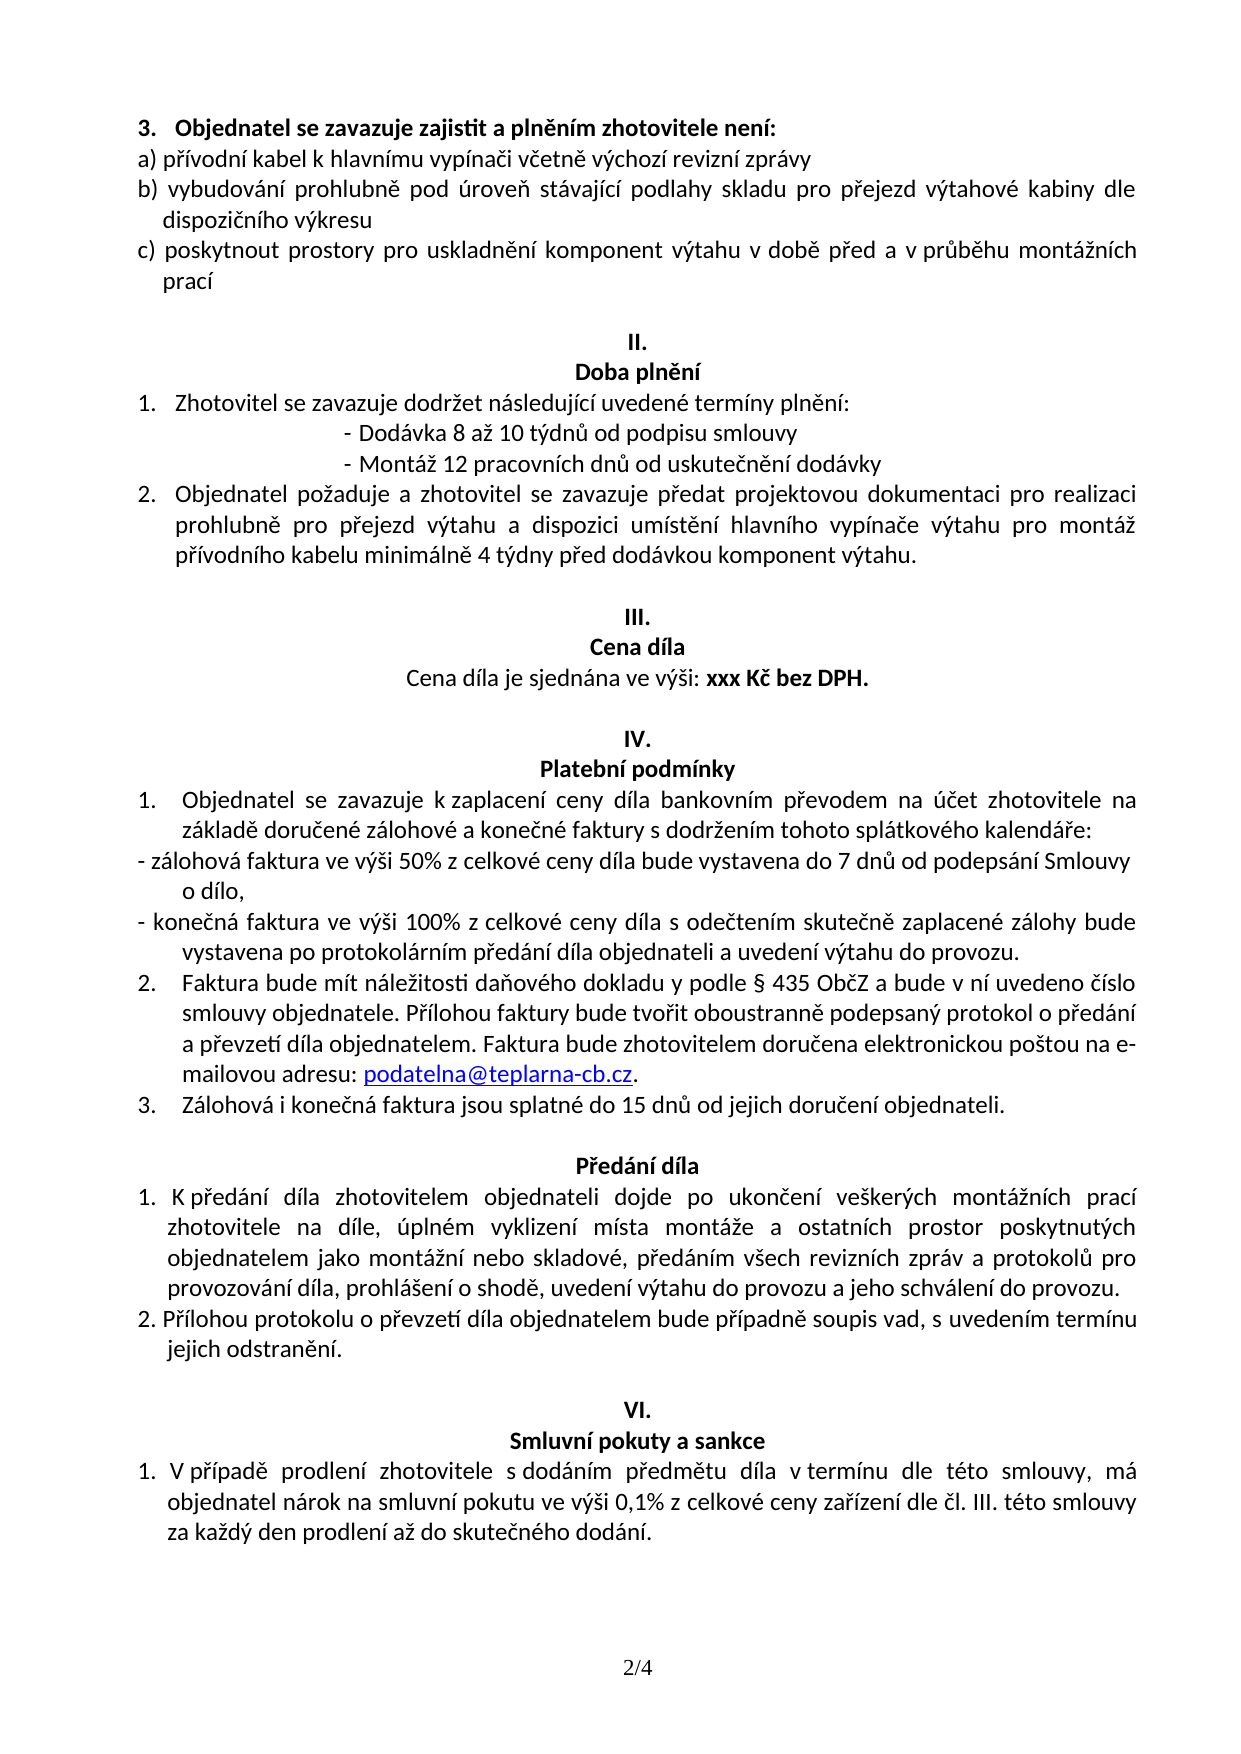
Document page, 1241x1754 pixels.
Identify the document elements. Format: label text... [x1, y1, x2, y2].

text Smluvní pokuty a sankce [137, 1425, 1137, 1455]
list Zhotovitel se zavazuje dodržet následující uvedené termíny plnění: [137, 387, 1137, 418]
text - zálohová faktura ve výši 50% z celkové ceny díla bude vystavena do 7 dnů od podepsání Smlouvy o dílo, [137, 845, 1137, 906]
text Cena díla je sjednána ve výši: xxx Kč bez DPH. [137, 662, 1137, 692]
text Předání díla [137, 1150, 1137, 1181]
text VI. [137, 1394, 1137, 1425]
list Objednatel požaduje a zhotovitel se zavazuje předat projektovou dokumentaci pro realizaci prohlubně pro přejezd výtahu a dispozici umístění hlavního vypínače výtahu pro montáž přívodního kabelu minimálně 4 týdny před dodávkou komponent výtahu. [137, 479, 1137, 570]
list Faktura bude mít náležitosti daňového dokladu y podle § 435 ObčZ a bude v ní uvedeno číslo smlouvy objednatele. Přílohou faktury bude tvořit oboustranně podepsaný protokol o předání a převzetí díla objednatelem. Faktura bude zhotovitelem doručena elektronickou poštou na e-mailovou adresu: podatelna@teplarna-cb.cz. [137, 967, 1137, 1089]
text b) vybudování prohlubně pod úroveň stávající podlahy skladu pro přejezd výtahové kabiny dle dispozičního výkresu [137, 173, 1137, 234]
text II. [137, 326, 1137, 357]
list Zálohová i konečná faktura jsou splatné do 15 dnů od jejich doručení objednateli. [137, 1089, 1137, 1119]
text IV. [137, 723, 1137, 753]
text - konečná faktura ve výši 100% z celkové ceny díla s odečtením skutečně zaplacené zálohy bude vystavena po protokolárním předání díla objednateli a uvedení výtahu do provozu. [137, 906, 1137, 967]
text 1. K předání díla zhotovitelem objednateli dojde po ukončení veškerých montážních prací zhotovitele na díle, úplném vyklizení místa montáže a ostatních prostor poskytnutých objednatelem jako montážní nebo skladové, předáním všech revizních zpráv a protokolů pro provozování díla, prohlášení o shodě, uvedení výtahu do provozu a jeho schválení do provozu. [137, 1181, 1137, 1303]
text Doba plnění [137, 357, 1137, 387]
list Objednatel se zavazuje k zaplacení ceny díla bankovním převodem na účet zhotovitele na základě doručené zálohové a konečné faktury s dodržením tohoto splátkového kalendáře: [137, 784, 1137, 845]
text Cena díla [137, 631, 1137, 662]
text - Montáž 12 pracovních dnů od uskutečnění dodávky [137, 448, 1137, 479]
text Platební podmínky [137, 753, 1137, 784]
text c) poskytnout prostory pro uskladnění komponent výtahu v době před a v průběhu montážních prací [137, 234, 1137, 296]
list Objednatel se zavazuje zajistit a plněním zhotovitele není: [137, 112, 1137, 143]
text 1. V případě prodlení zhotovitele s dodáním předmětu díla v termínu dle této smlouvy, má objednatel nárok na smluvní pokutu ve výši 0,1% z celkové ceny zařízení dle čl. III. této smlouvy za každý den prodlení až do skutečného dodání. [137, 1455, 1137, 1547]
text - Dodávka 8 až 10 týdnů od podpisu smlouvy [137, 418, 1137, 448]
text 2. Přílohou protokolu o převzetí díla objednatelem bude případně soupis vad, s uvedením termínu jejich odstranění. [137, 1303, 1137, 1364]
text a) přívodní kabel k hlavnímu vypínači včetně výchozí revizní zprávy [137, 143, 1137, 173]
text III. [137, 601, 1137, 631]
